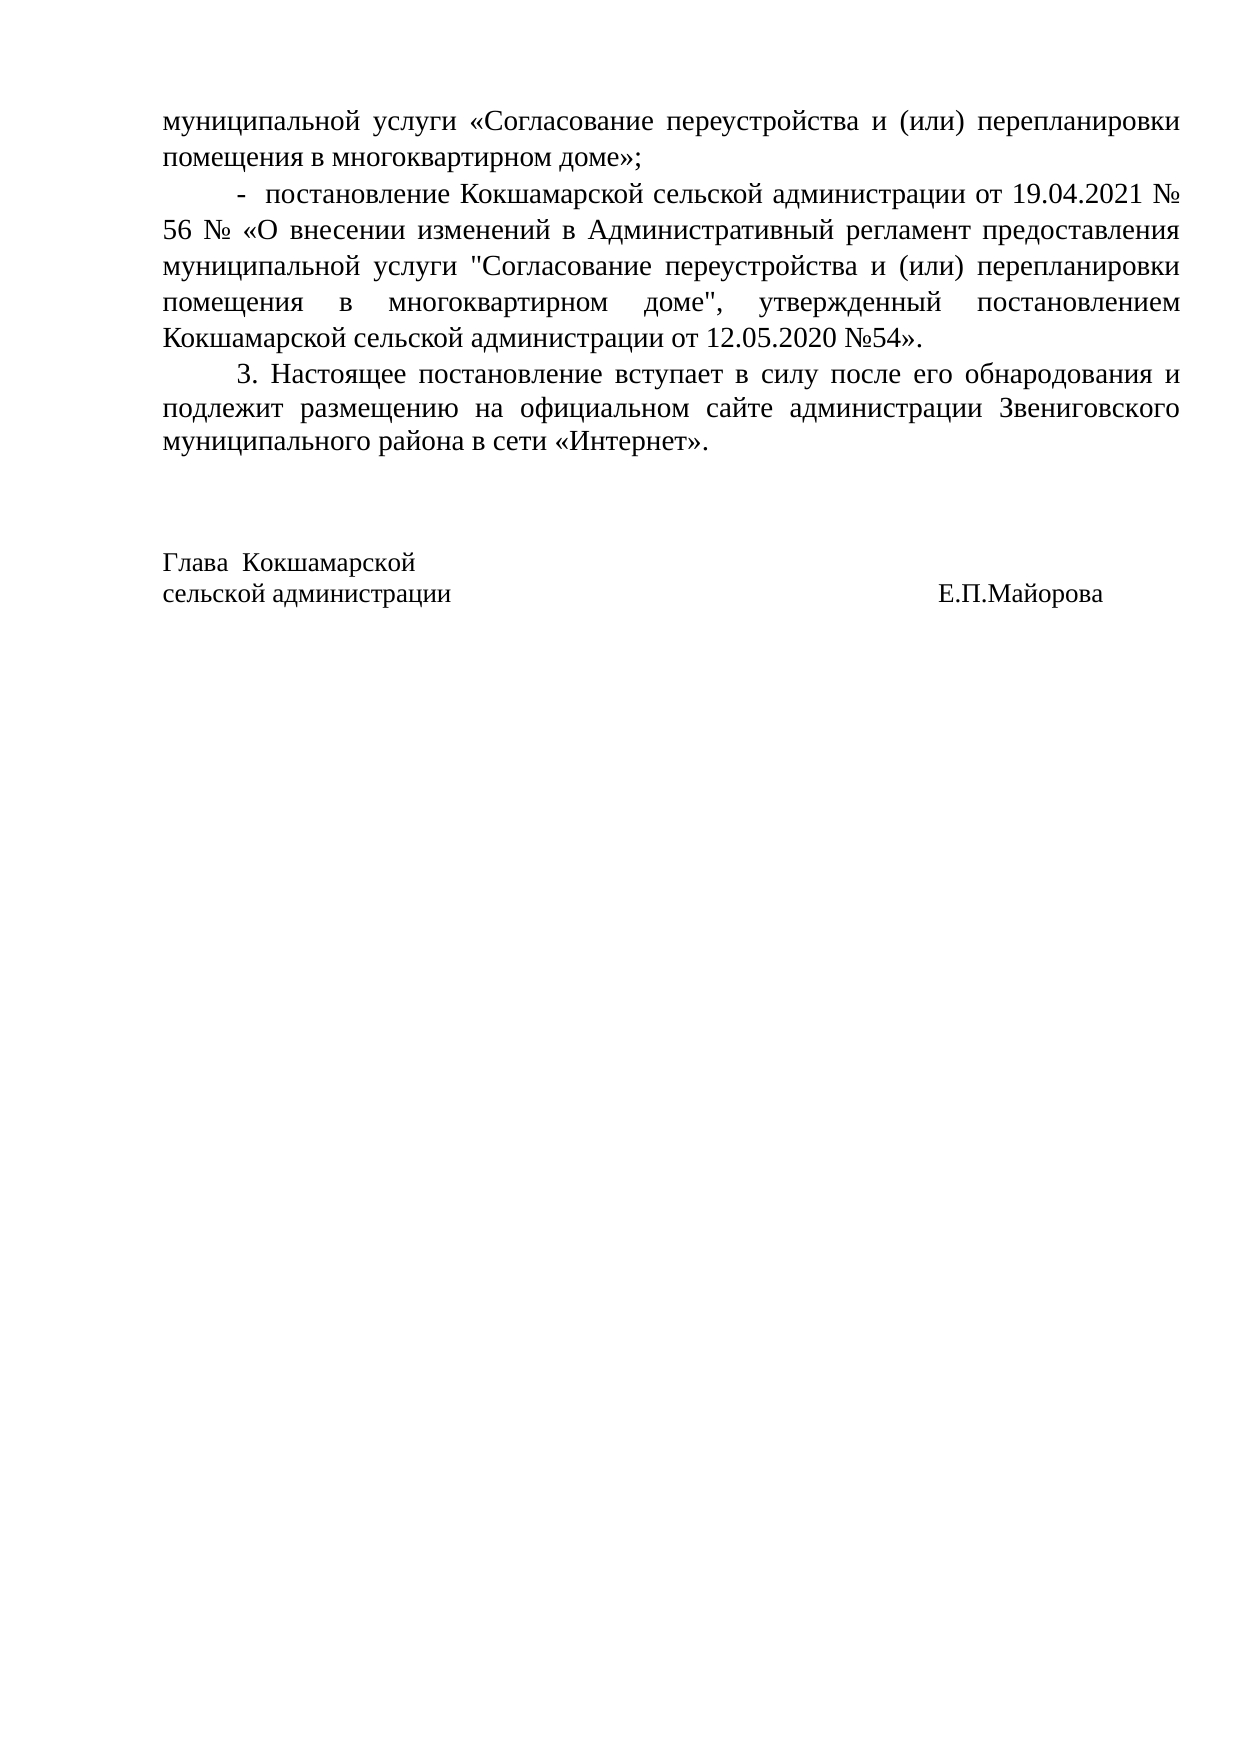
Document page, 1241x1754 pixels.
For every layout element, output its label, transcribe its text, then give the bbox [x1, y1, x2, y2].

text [162, 103, 1181, 173]
text 3. Настоящее постановление вступает в силу после его обнародования и подлежит размещению на официальном сайте администрации Звениговского муниципального района в сети «Интернет». [162, 356, 1181, 457]
text - постановление Кокшамарской сельской администрации от 19.04.2021 № 56 № «О внесении изменений в Административный регламент предоставления муниципальной услуги "Согласование переустройства и (или) перепланировки помещения в многоквартирном доме", утвержденный постановлением Кокшамарской сельской администрации от 12.05.2020 №54». [162, 176, 1181, 354]
text Глава Кокшамарской [162, 546, 1181, 577]
text сельской администрации Е.П.Майорова [162, 577, 1181, 608]
